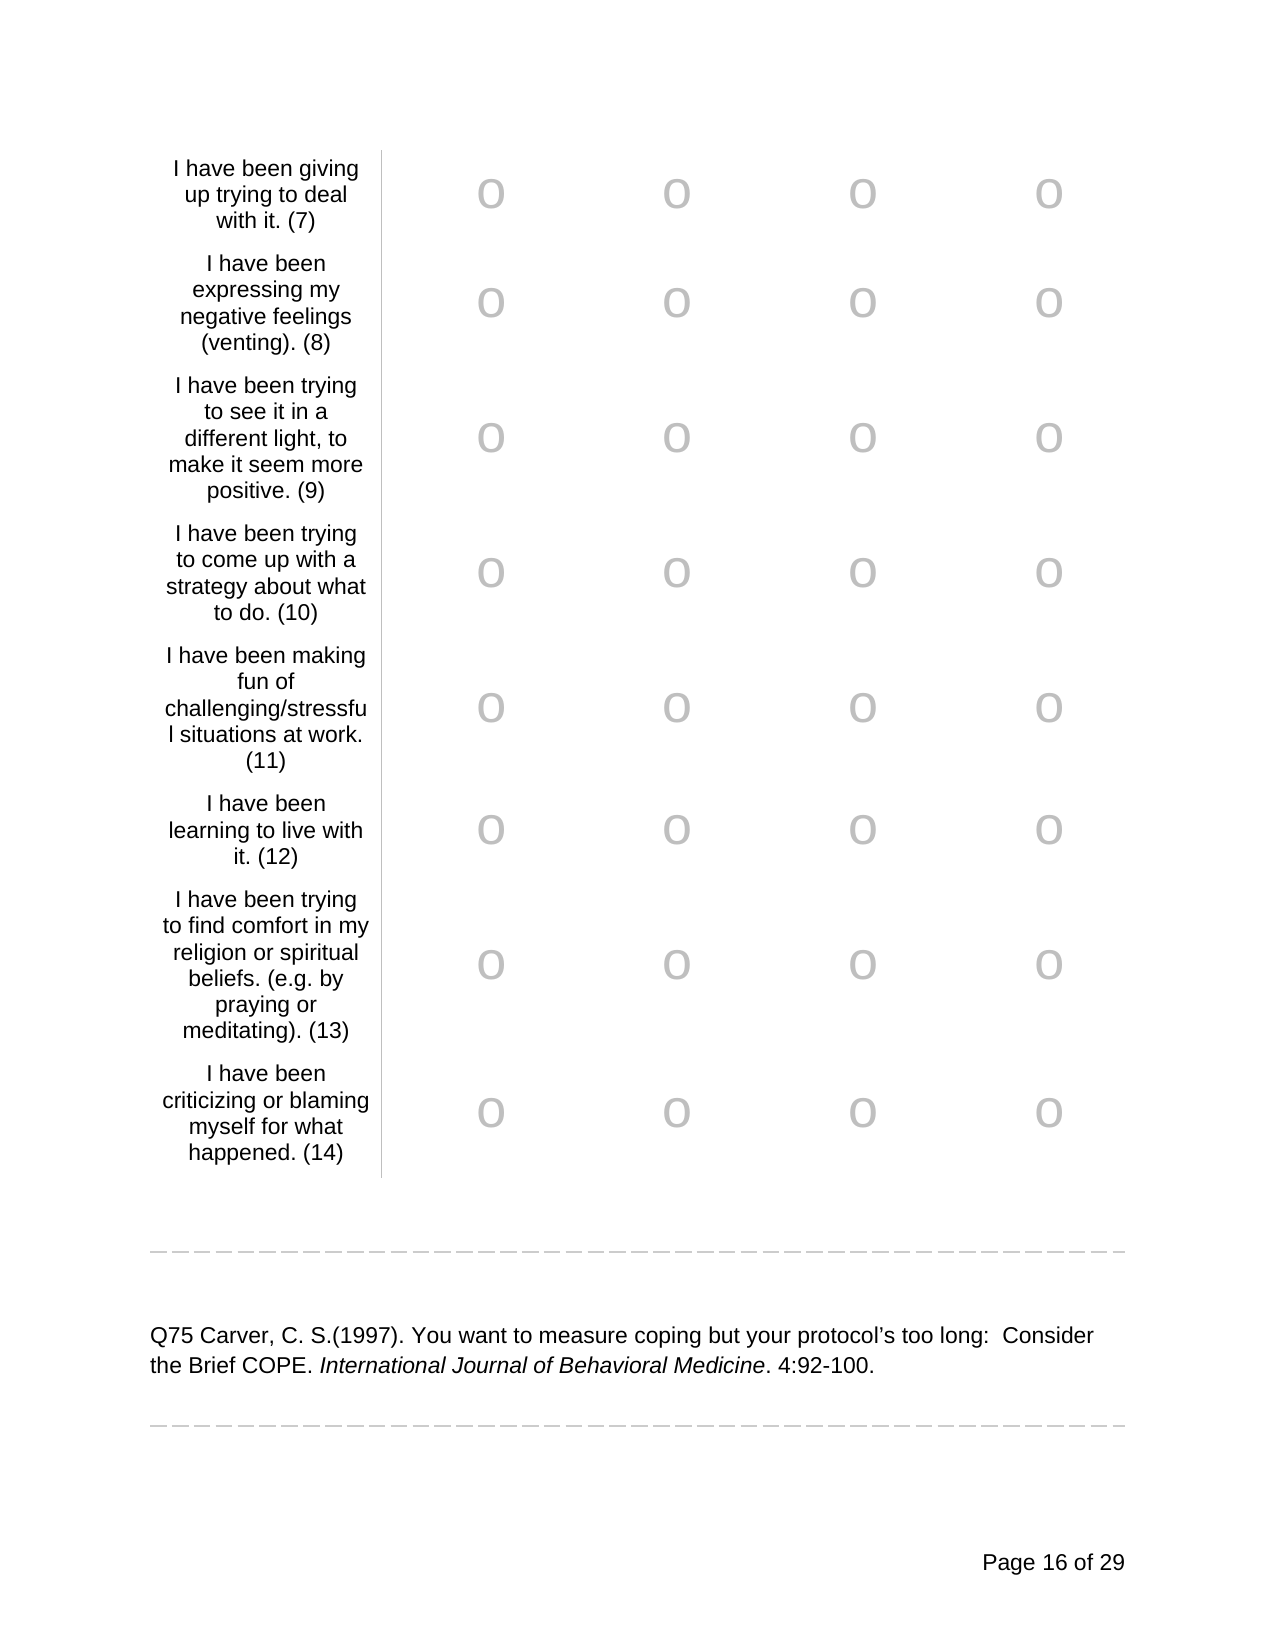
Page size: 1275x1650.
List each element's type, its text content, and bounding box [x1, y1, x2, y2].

table_cell [941, 368, 1125, 516]
table_cell [941, 246, 1125, 367]
table_cell [568, 246, 753, 367]
table_cell [941, 786, 1125, 881]
table_cell [568, 1056, 753, 1178]
table_cell [941, 881, 1125, 1056]
table_cell [382, 516, 568, 637]
table_cell I have been expressing my negative feelings (venting). (8) [150, 246, 381, 367]
table_cell [568, 516, 753, 637]
table_cell [941, 150, 1125, 246]
table_cell [568, 638, 753, 786]
table_cell [382, 368, 568, 516]
table_cell [941, 516, 1125, 637]
table_cell I have been trying to find comfort in my religion or spiritual beliefs. (e.g. by praying or meditating). (13) [150, 881, 381, 1056]
table_cell [753, 881, 941, 1056]
table_cell [382, 786, 568, 881]
table_cell [568, 881, 753, 1056]
table_cell [753, 516, 941, 637]
table_cell [941, 638, 1125, 786]
table_cell [382, 246, 568, 367]
table_cell [753, 786, 941, 881]
table_cell [382, 638, 568, 786]
table_cell [753, 638, 941, 786]
table_cell I have been making fun of challenging/stressful situations at work. (11) [150, 638, 381, 786]
table_cell [753, 246, 941, 367]
table_cell [382, 1056, 568, 1178]
table_cell [568, 150, 753, 246]
table_cell [568, 786, 753, 881]
table_cell I have been learning to live with it. (12) [150, 786, 381, 881]
table_cell [382, 881, 568, 1056]
table_cell [941, 1056, 1125, 1178]
table_cell I have been trying to come up with a strategy about what to do. (10) [150, 516, 381, 637]
table_cell [382, 150, 568, 246]
table_cell I have been trying to see it in a different light, to make it seem more positive. (9) [150, 368, 381, 516]
text Q75 Carver, C. S.(1997). You want to measure coping but your protocol’s too long: Consider the Brief COPE. International Journal of Behavioral Medicine. 4:92-100. [150, 1322, 1125, 1378]
table_cell [753, 368, 941, 516]
table_cell [753, 1056, 941, 1178]
table_cell [568, 368, 753, 516]
table_cell [753, 150, 941, 246]
table_cell I have been criticizing or blaming myself for what happened. (14) [150, 1056, 381, 1178]
table_cell I have been giving up trying to deal with it. (7) [150, 150, 381, 246]
